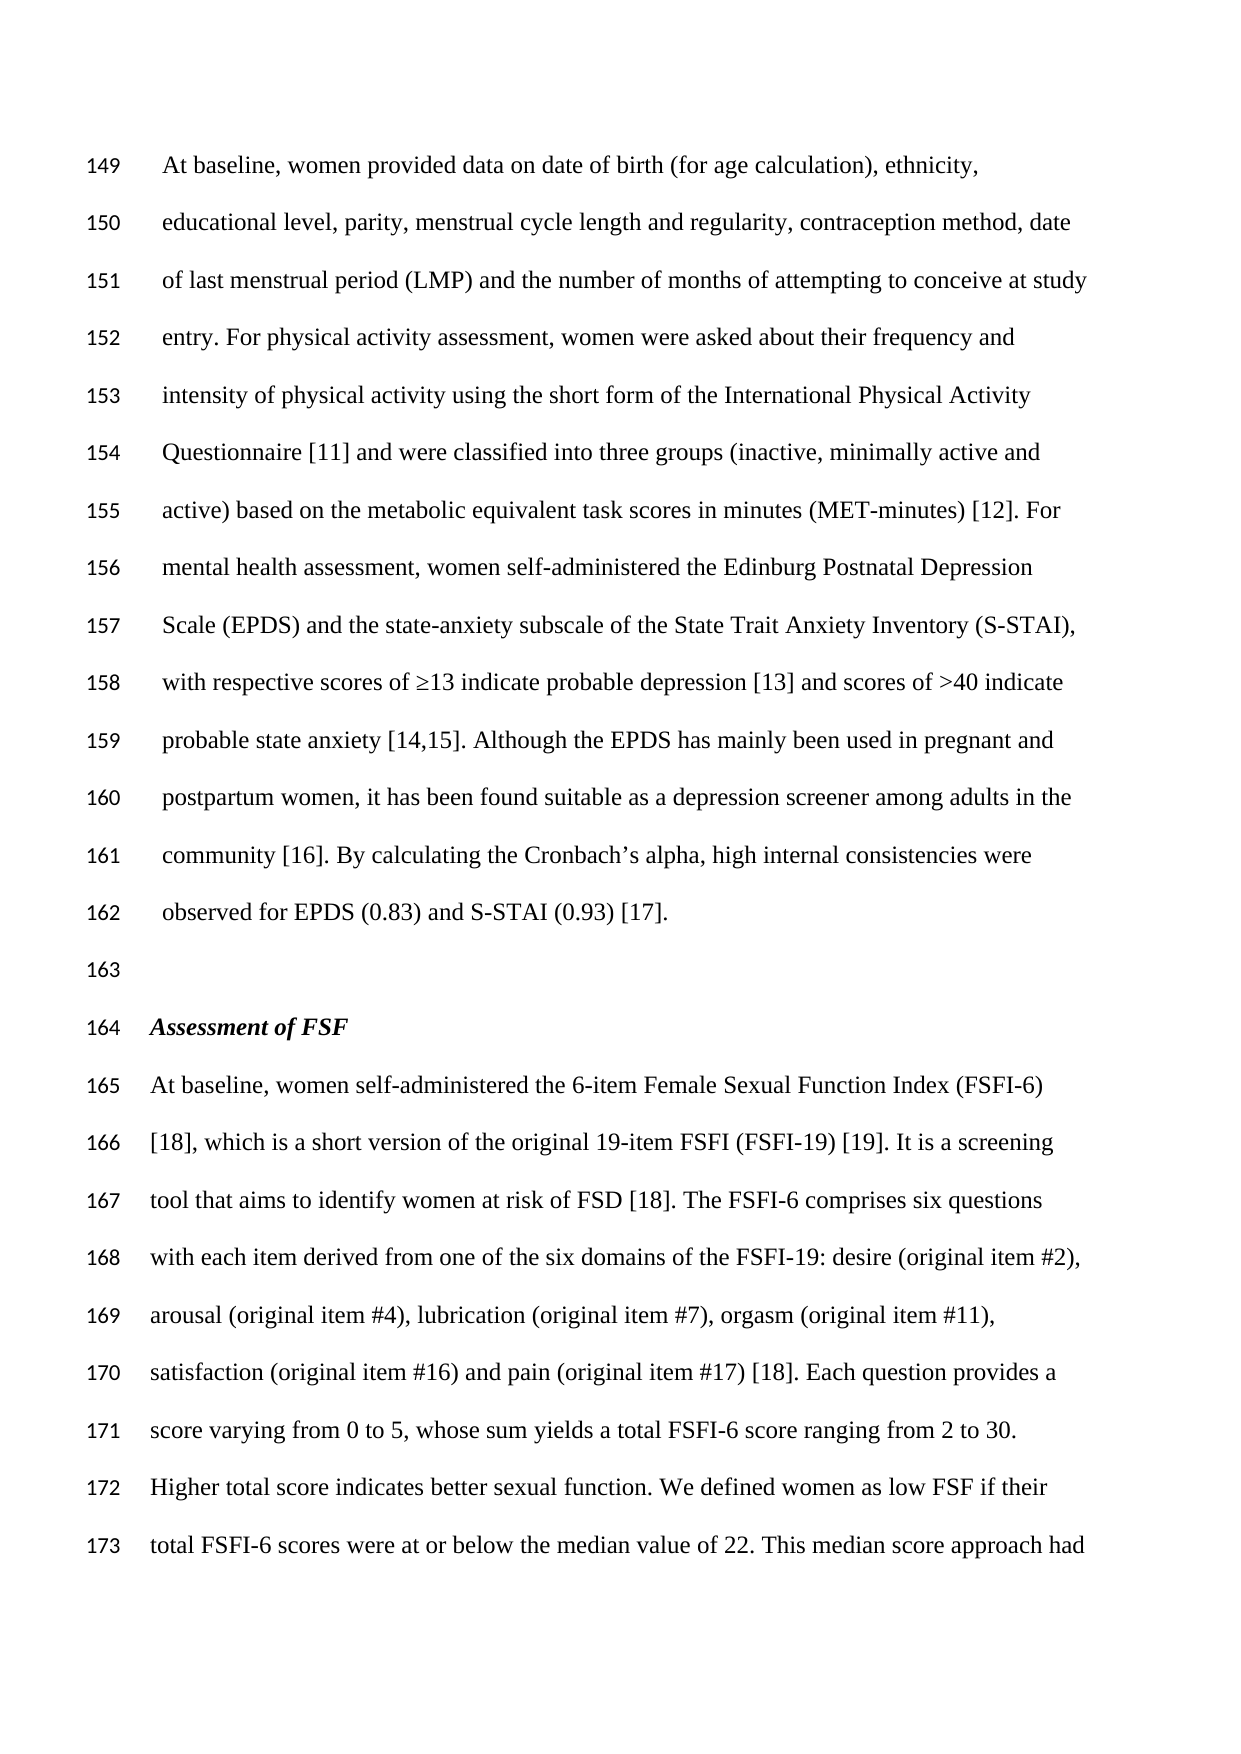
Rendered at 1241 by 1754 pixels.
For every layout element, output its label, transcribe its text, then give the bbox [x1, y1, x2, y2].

text Assessment of FSF [150, 1012, 1090, 1041]
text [150, 1070, 1090, 1559]
text At baseline, women provided data on date of birth (for age calculation), ethnicity, educational level, parity, menstrual cycle length and regularity, contraception method, date of last menstrual period (LMP) and the number of months of attempting to conceive at study entry. For physical activity assessment, women were asked about their frequency and intensity of physical activity using the short form of the International Physical Activity Questionnaire [11] and were classified into three groups (inactive, minimally active and active) based on the metabolic equivalent task scores in minutes (MET-minutes) [12]. For mental health assessment, women self-administered the Edinburg Postnatal Depression Scale (EPDS) and the state-anxiety subscale of the State Trait Anxiety Inventory (S-STAI), with respective scores of ≥13 indicate probable depression [13] and scores of >40 indicate probable state anxiety [14,15]. Although the EPDS has mainly been used in pregnant and postpartum women, it has been found suitable as a depression screener among adults in the community [16]. By calculating the Cronbach’s alpha, high internal consistencies were observed for EPDS (0.83) and S-STAI (0.93) [17]. [162, 150, 1090, 926]
